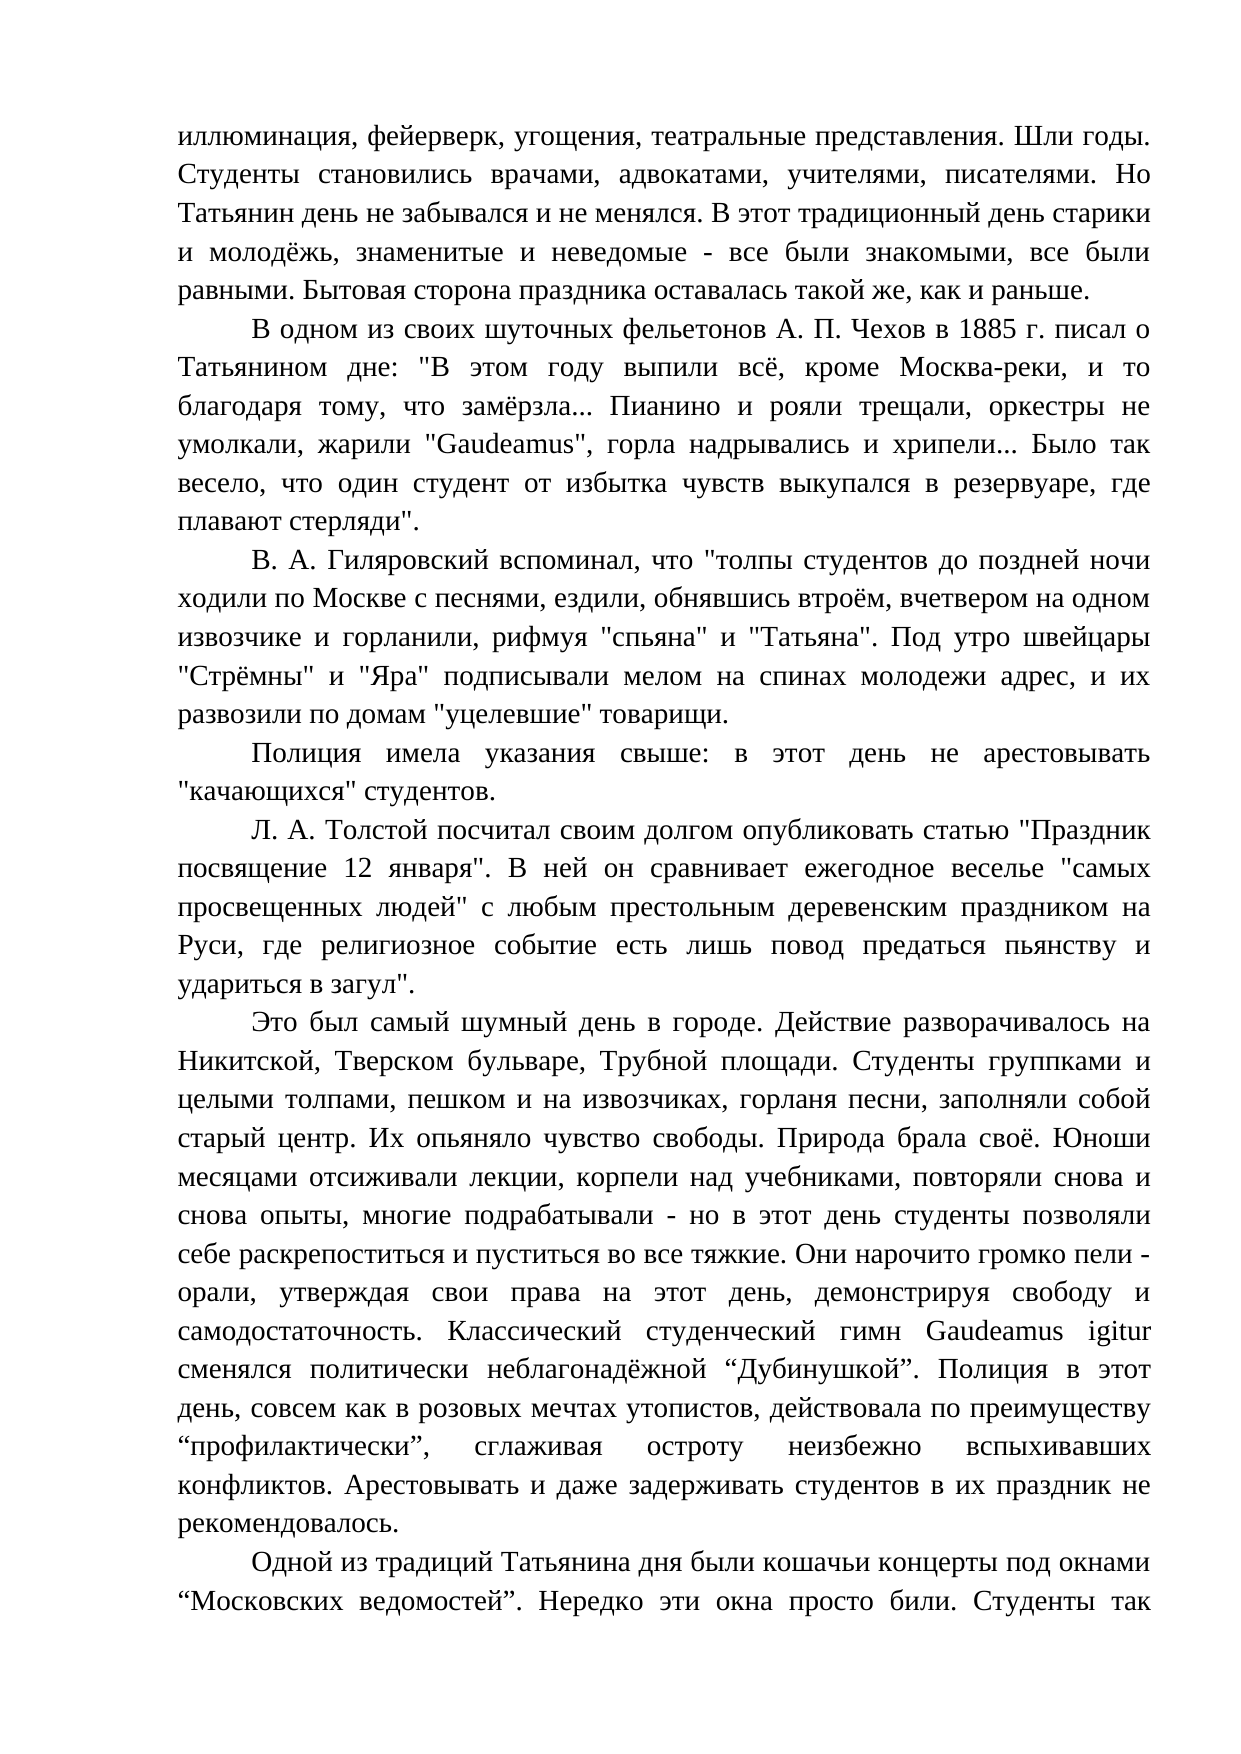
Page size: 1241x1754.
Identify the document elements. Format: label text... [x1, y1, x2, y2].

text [177, 118, 1152, 306]
text Л. А. Толстой посчитал своим долгом опубликовать статью "Праздник посвящение 12 января". В ней он сравнивает ежегодное веселье "самых просвещенных людей" с любым престольным деревенским праздником на Руси, где религиозное событие есть лишь повод предаться пьянству и удариться в загул". [177, 812, 1152, 999]
text Это был самый шумный день в городе. Действие разворачивалось на Никитской, Тверском бульваре, Трубной площади. Студенты группками и целыми толпами, пешком и на извозчиках, горланя песни, заполняли собой старый центр. Их опьяняло чувство свободы. Природа брала своё. Юноши месяцами отсиживали лекции, корпели над учебниками, повторяли снова и снова опыты, многие подрабатывали - но в этот день студенты позволяли себе раскрепоститься и пуститься во все тяжкие. Они нарочито громко пели - орали, утверждая свои права на этот день, демонстрируя свободу и самодостаточность. Классический студенческий гимн Gaudeamus igitur сменялся политически неблагонадёжной “Дубинушкой”. Полиция в этот день, совсем как в розовых мечтах утопистов, действовала по преимуществу “профилактически”, сглаживая остроту неизбежно вспыхивавших конфликтов. Арестовывать и даже задерживать студентов в их праздник не рекомендовалось. [177, 1004, 1152, 1539]
text В. А. Гиляровский вспоминал, что "толпы студентов до поздней ночи ходили по Москве с песнями, ездили, обнявшись втроём, вчетвером на одном извозчике и горланили, рифмуя "спьяна" и "Татьяна". Под утро швейцары "Стрёмны" и "Яра" подписывали мелом на спинах молодежи адрес, и их развозили по домам "уцелевшие" товарищи. [177, 542, 1152, 730]
text В одном из своих шуточных фельетонов А. П. Чехов в 1885 г. писал о Татьянином дне: "В этом году выпили всё, кроме Москва-реки, и то благодаря тому, что замёрзла... Пианино и рояли трещали, оркестры не умолкали, жарили "Gaudeamus", горла надрывались и хрипели... Было так весело, что один студент от избытка чувств выкупался в резервуаре, где плавают стерляди". [177, 311, 1152, 537]
text Полиция имела указания свыше: в этот день не арестовывать "качающихся" студентов. [177, 735, 1152, 807]
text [177, 1544, 1152, 1616]
